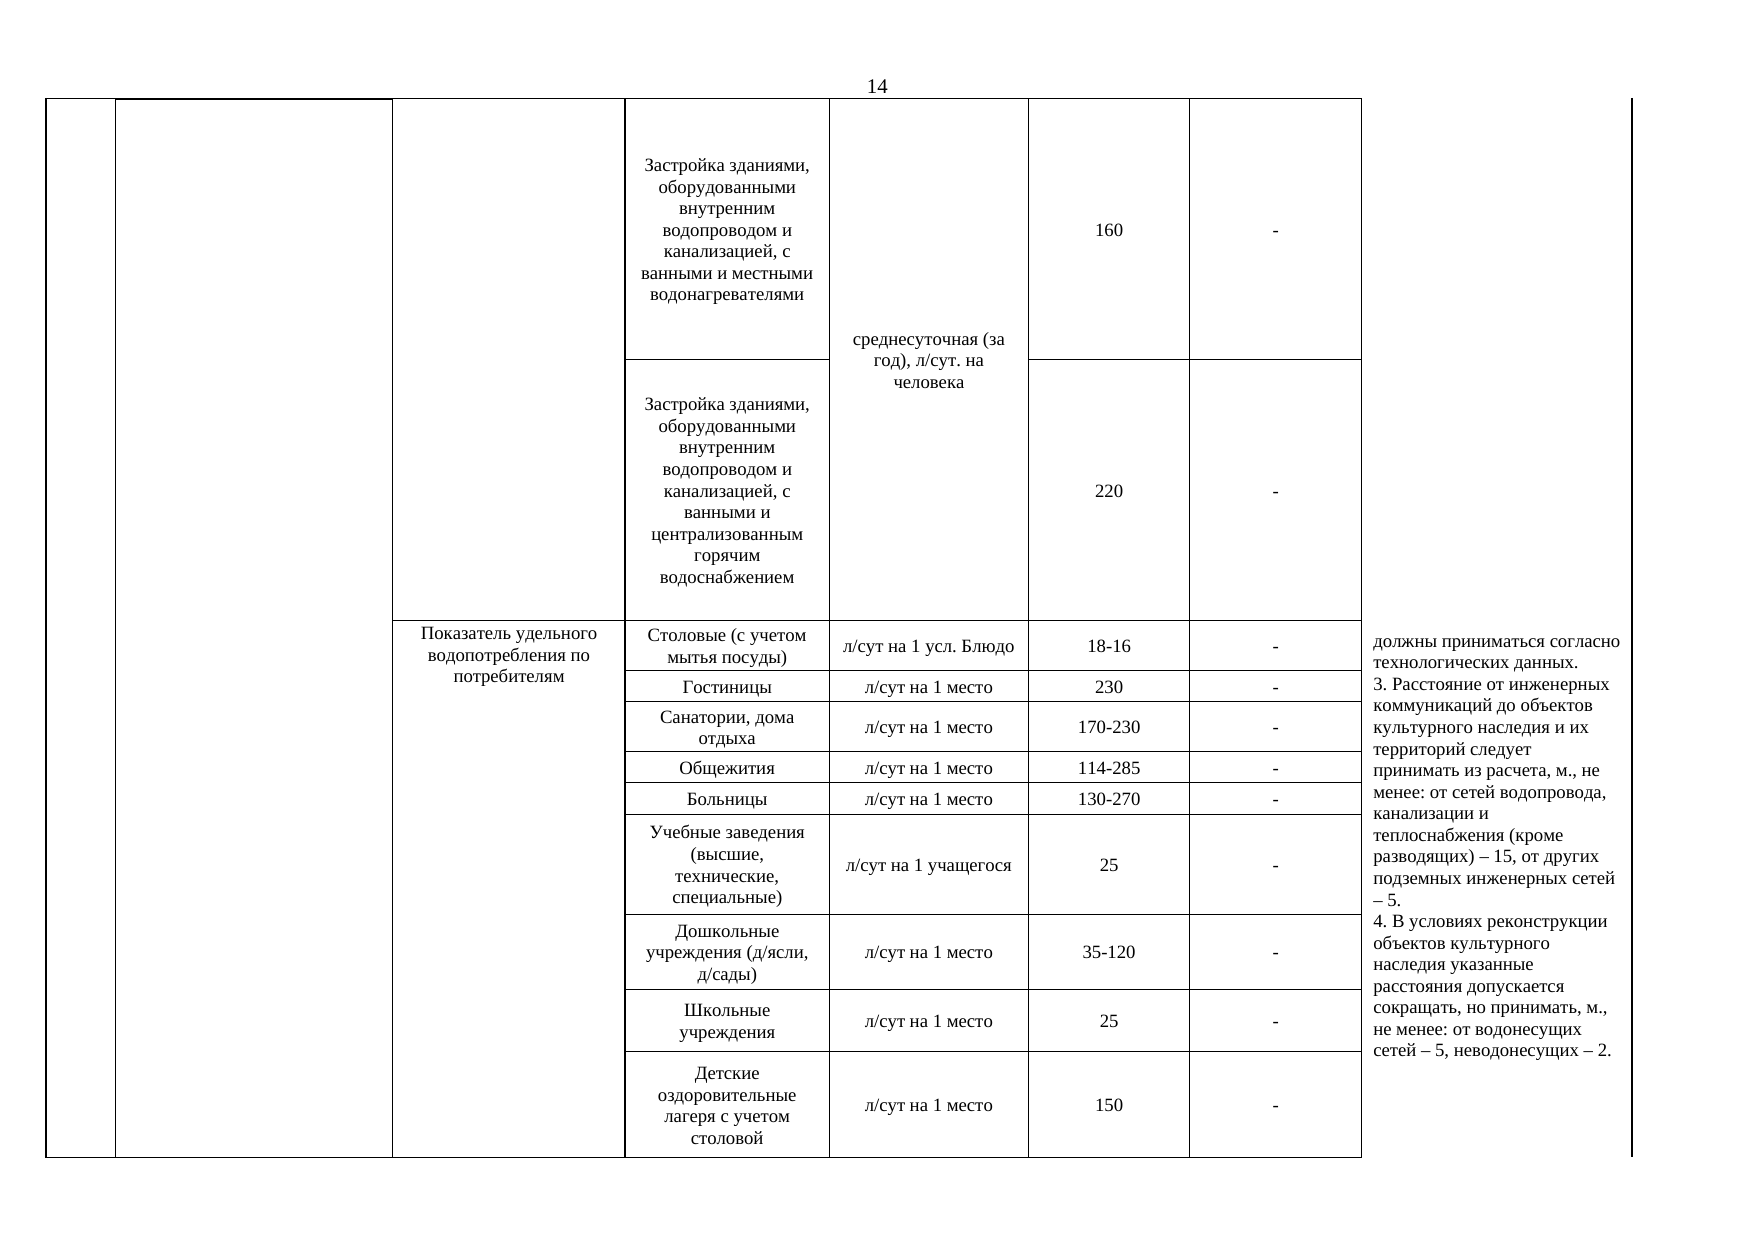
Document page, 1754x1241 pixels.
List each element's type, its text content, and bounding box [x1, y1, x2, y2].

table_cell л/сут на 1 место [830, 671, 1028, 701]
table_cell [393, 99, 624, 620]
table_cell Показатель удельного водопотребления по потребителям [393, 621, 624, 1157]
table_cell Столовые (с учетом мытья посуды) [626, 621, 829, 670]
table_cell Больницы [626, 783, 829, 813]
table_cell 25 [1029, 815, 1189, 913]
table_cell 150 [1029, 1052, 1189, 1157]
table_cell Дошкольные учреждения (д/ясли, д/сады) [626, 915, 829, 988]
table_cell л/сут на 1 учащегося [830, 815, 1028, 913]
table_cell Детские оздоровительные лагеря с учетом столовой [626, 1052, 829, 1157]
table_cell л/сут на 1 место [830, 702, 1028, 751]
table_cell л/сут на 1 усл. Блюдо [830, 621, 1028, 670]
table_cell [830, 99, 1028, 620]
table_cell - [1190, 1052, 1361, 1157]
table_cell 220 [1029, 360, 1189, 620]
table_cell Санатории, дома отдыха [626, 702, 829, 751]
table_cell Гостиницы [626, 671, 829, 701]
table_cell л/сут на 1 место [830, 990, 1028, 1051]
table_cell 18-16 [1029, 621, 1189, 670]
table_cell л/сут на 1 место [830, 1052, 1028, 1157]
table_cell - [1190, 621, 1361, 670]
table_cell - [1190, 360, 1361, 620]
table_cell л/сут на 1 место [830, 915, 1028, 988]
table_cell Школьные учреждения [626, 990, 829, 1051]
table_cell 35-120 [1029, 915, 1189, 988]
table_cell - [1190, 99, 1361, 359]
table_cell - [1190, 752, 1361, 782]
table_cell 230 [1029, 671, 1189, 701]
table_cell Учебные заведения (высшие, технические, специальные) [626, 815, 829, 913]
table_cell 130-270 [1029, 783, 1189, 813]
table_cell Застройка зданиями, оборудованными внутренним водопроводом и канализацией, с ванными и местными водонагревателями [626, 99, 829, 359]
table_cell - [1190, 702, 1361, 751]
table_cell л/сут на 1 место [830, 752, 1028, 782]
table_cell Застройка зданиями, оборудованными внутренним водопроводом и канализацией, с ванными и централизованным горячим водоснабжением [626, 360, 829, 620]
table_cell 25 [1029, 990, 1189, 1051]
table_cell - [1190, 815, 1361, 913]
table_cell 170-230 [1029, 702, 1189, 751]
table_cell - [1190, 783, 1361, 813]
table_cell - [1190, 990, 1361, 1051]
table_cell Общежития [626, 752, 829, 782]
table_cell - [1190, 671, 1361, 701]
table_cell л/сут на 1 место [830, 783, 1028, 813]
table_cell - [1190, 915, 1361, 988]
table_cell 114-285 [1029, 752, 1189, 782]
table_cell 160 [1029, 99, 1189, 359]
